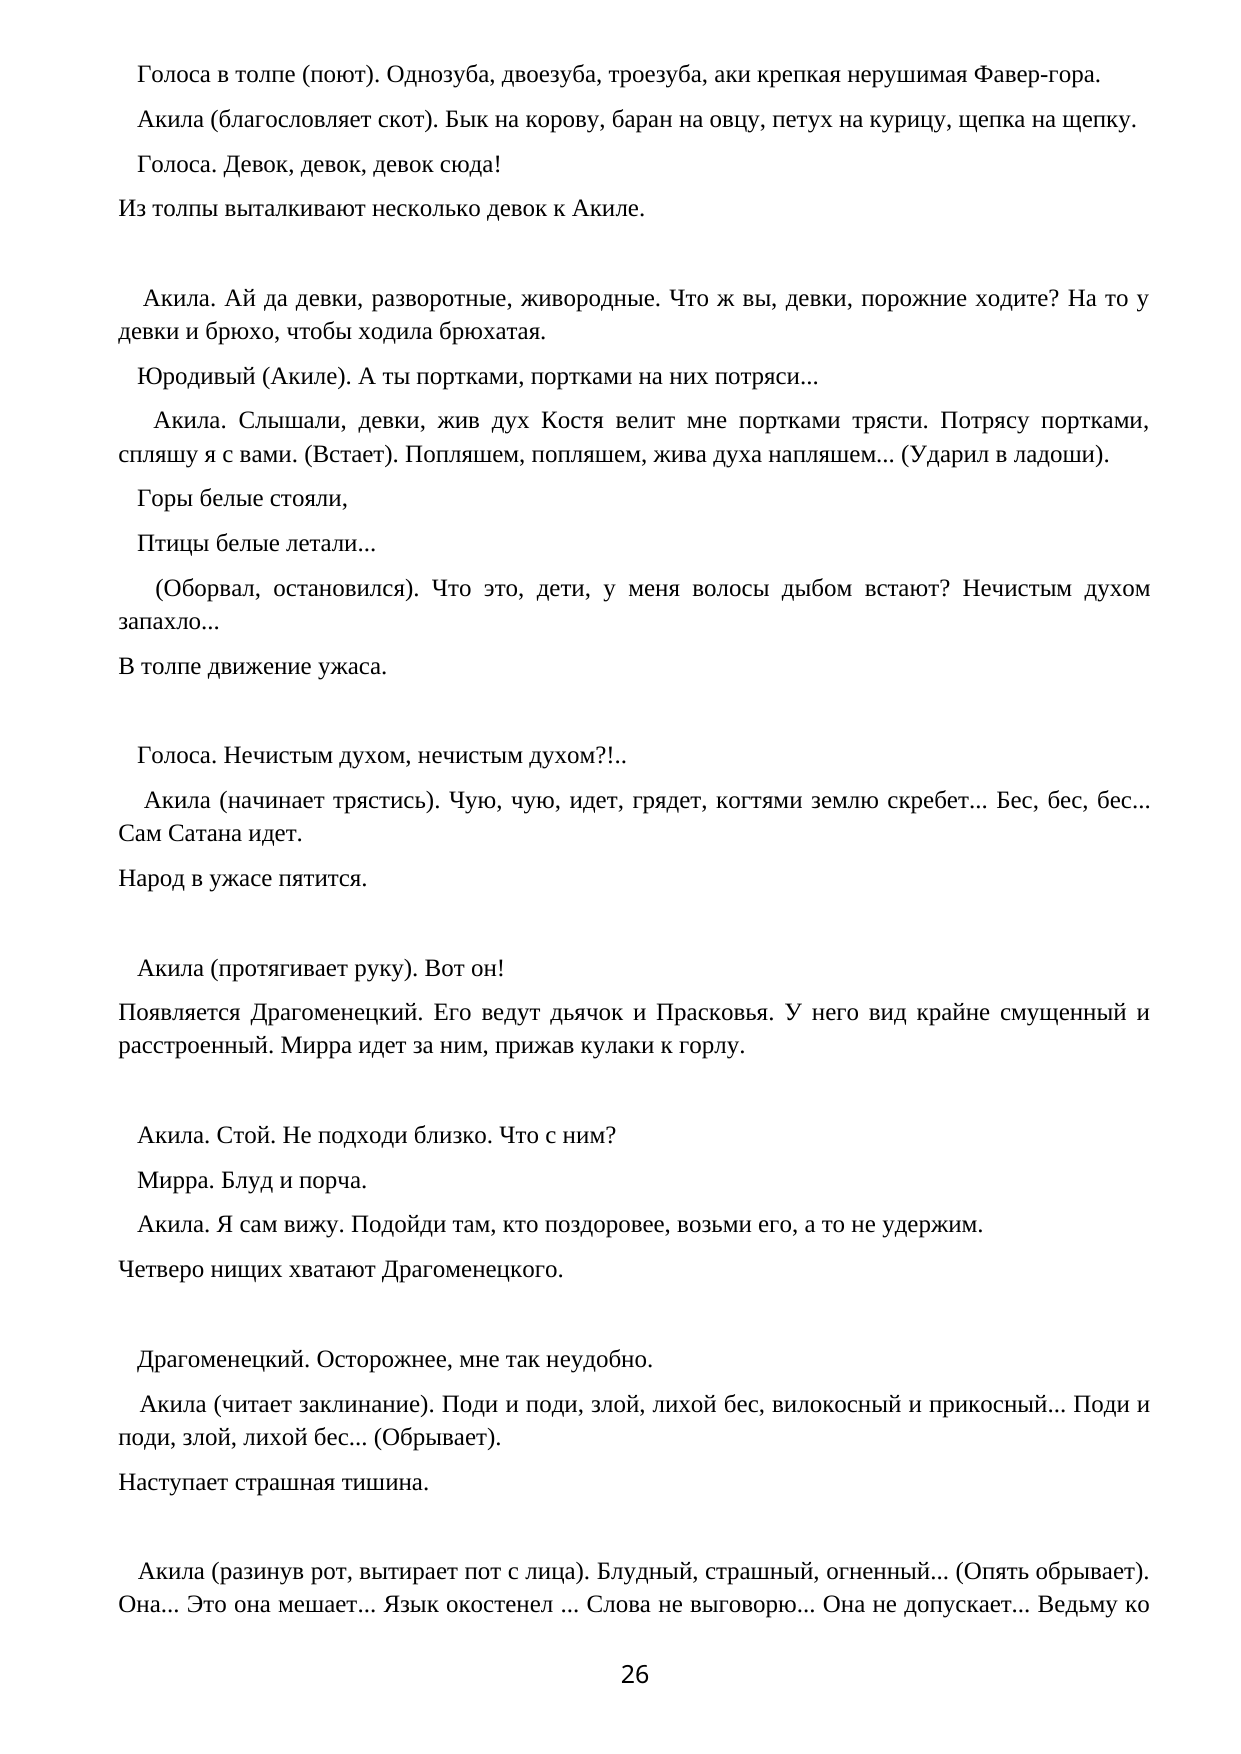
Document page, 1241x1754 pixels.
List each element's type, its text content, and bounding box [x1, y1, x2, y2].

text Горы белые стояли, [118, 483, 1152, 512]
text Мирра. Блуд и порча. [118, 1165, 1152, 1193]
text Четверо нищих хватают Драгоменецкого. [118, 1254, 1152, 1283]
text Акила (благословляет скот). Бык на корову, баран на овцу, петух на курицу, щепка на щепку. [118, 104, 1152, 133]
text Акила (протягивает руку). Вот он! [118, 953, 1152, 981]
text В толпе движение ужаса. [118, 651, 1152, 679]
text Из толпы выталкивают несколько девок к Акиле. [118, 193, 1152, 222]
text Народ в ужасе пятится. [118, 863, 1152, 892]
text Голоса. Нечистым духом, нечистым духом?!.. [118, 740, 1152, 769]
text Акила (читает заклинание). Поди и поди, злой, лихой бес, вилокосный и прикосный... Поди и поди, злой, лихой бес... (Обрывает). [118, 1389, 1152, 1451]
text Появляется Драгоменецкий. Его ведут дьячок и Прасковья. У него вид крайне смущенный и расстроенный. Мирра идет за ним, прижав кулаки к горлу. [118, 997, 1152, 1059]
text Наступает страшная тишина. [118, 1467, 1152, 1495]
text Драгоменецкий. Осторожнее, мне так неудобно. [118, 1344, 1152, 1373]
text Акила. Я сам вижу. Подойди там, кто поздоровее, возьми его, а то не удержим. [118, 1209, 1152, 1238]
text Акила (начинает трястись). Чую, чую, идет, грядет, когтями землю скребет... Бес, бес, бес... Сам Сатана идет. [118, 785, 1152, 847]
text Птицы белые летали... [118, 528, 1152, 557]
text Голоса. Девок, девок, девок сюда! [118, 149, 1152, 177]
text (Оборвал, остановился). Что это, дети, у меня волосы дыбом встают? Нечистым духом запахло... [118, 573, 1152, 635]
text Акила. Ай да девки, разворотные, живородные. Что ж вы, девки, порожние ходите? На то у девки и брюхо, чтобы ходила брюхатая. [118, 283, 1152, 345]
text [118, 1556, 1152, 1618]
text Акила. Стой. Не подходи близко. Что с ним? [118, 1120, 1152, 1149]
text Юродивый (Акиле). А ты портками, портками на них потряси... [118, 361, 1152, 389]
text Голоса в толпе (поют). Однозуба, двоезуба, троезуба, аки крепкая нерушимая Фавер-гора. [118, 59, 1152, 88]
text Акила. Слышали, девки, жив дух Костя велит мне портками трясти. Потрясу портками, спляшу я с вами. (Встает). Попляшем, попляшем, жива духа напляшем... (Ударил в ладоши). [118, 406, 1152, 467]
